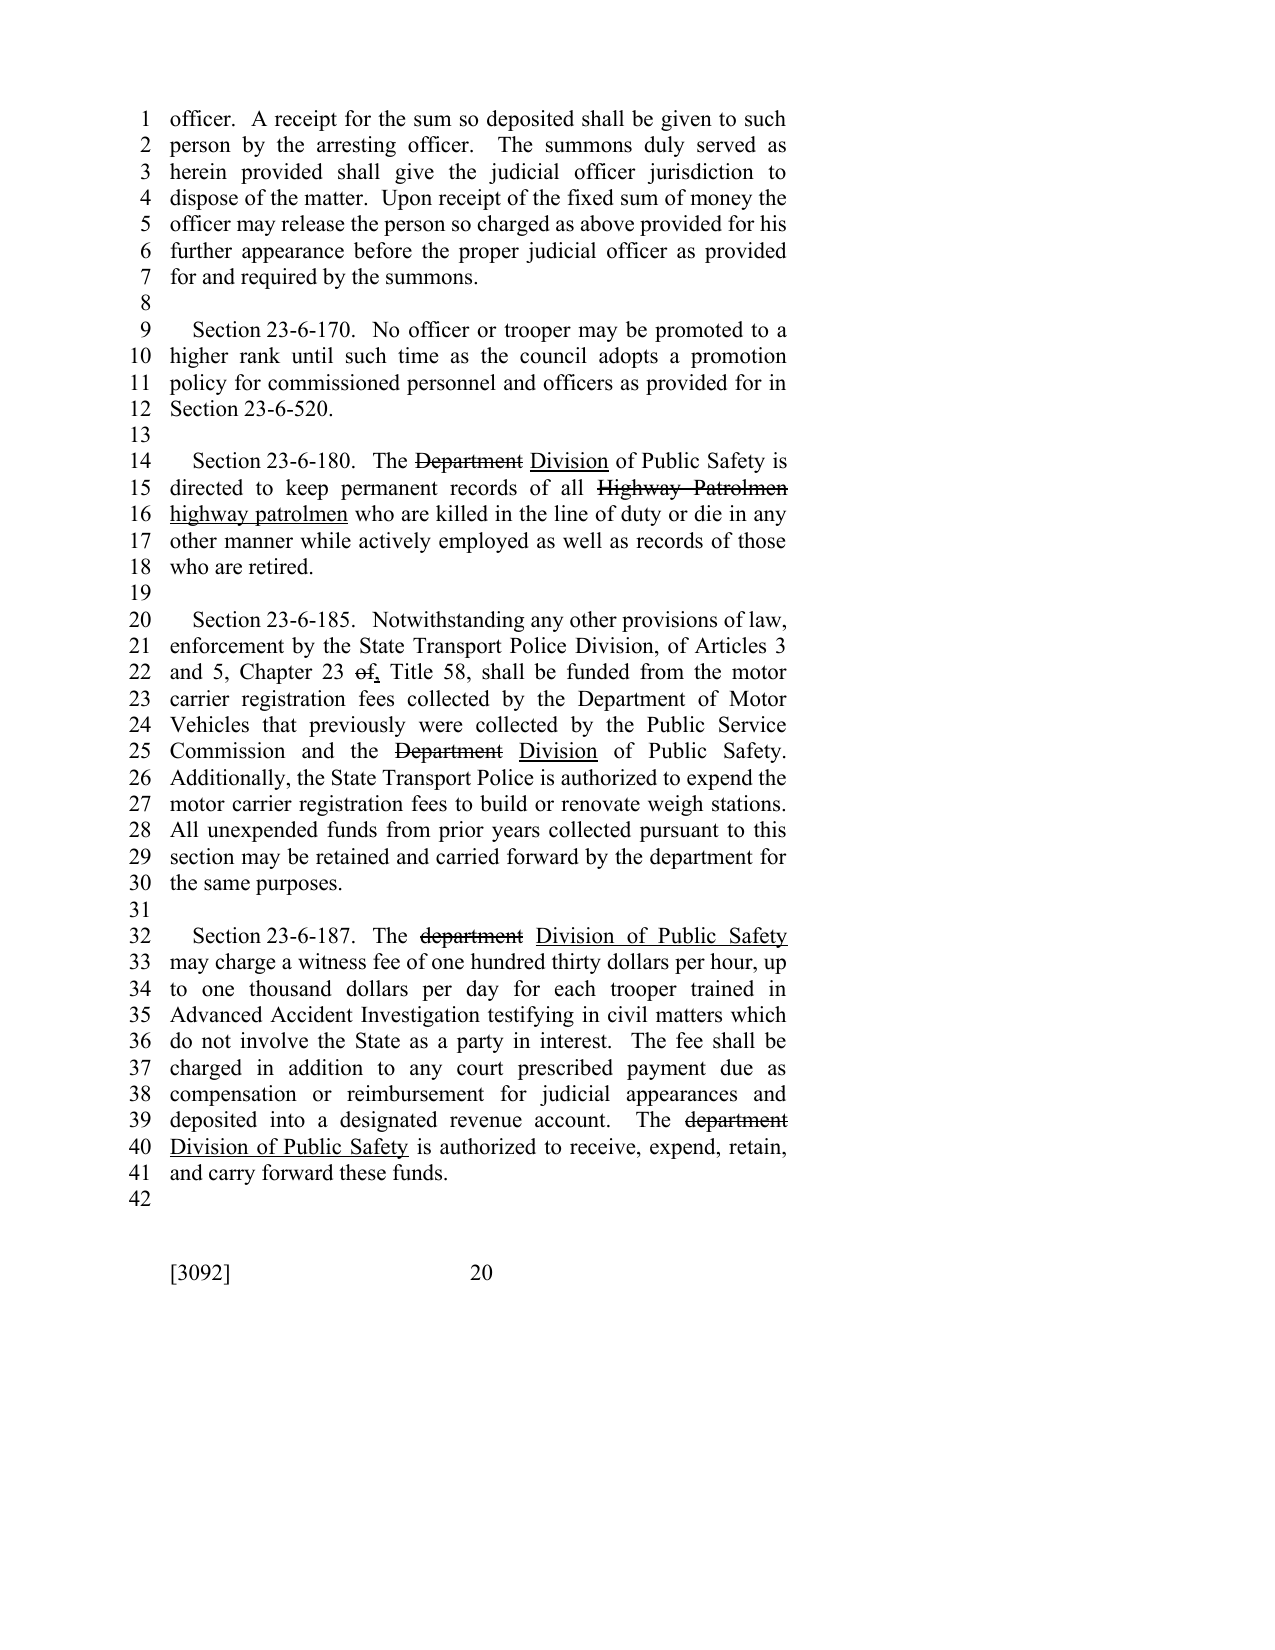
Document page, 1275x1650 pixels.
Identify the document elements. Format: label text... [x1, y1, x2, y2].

text Section 23-6-185. Notwithstanding any other provisions of law, enforcement by the State Transport Police Division, of Articles 3 and 5, Chapter 23 of, Title 58, shall be funded from the motor carrier registration fees collected by the Department of Motor Vehicles that previously were collected by the Public Service Commission and the Department Division of Public Safety. Additionally, the State Transport Police is authorized to expend the motor carrier registration fees to build or renovate weigh stations. All unexpended funds from prior years collected pursuant to this section may be retained and carried forward by the department for the same purposes. [169, 606, 787, 896]
text Section 23-6-180. The Department Division of Public Safety is directed to keep permanent records of all Highway Patrolmen highway patrolmen who are killed in the line of duty or die in any other manner while actively employed as well as records of those who are retired. [169, 448, 787, 579]
text Section 23-6-187. The department Division of Public Safety may charge a witness fee of one hundred thirty dollars per hour, up to one thousand dollars per day for each trooper trained in Advanced Accident Investigation testifying in civil matters which do not involve the State as a party in interest. The fee shall be charged in addition to any court prescribed payment due as compensation or reimbursement for judicial appearances and deposited into a designated revenue account. The department Division of Public Safety is authorized to receive, expend, retain, and carry forward these funds. [169, 922, 787, 1186]
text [169, 105, 787, 289]
text Section 23-6-170. No officer or trooper may be promoted to a higher rank until such time as the council adopts a promotion policy for commissioned personnel and officers as provided for in Section 23-6-520. [169, 316, 787, 421]
